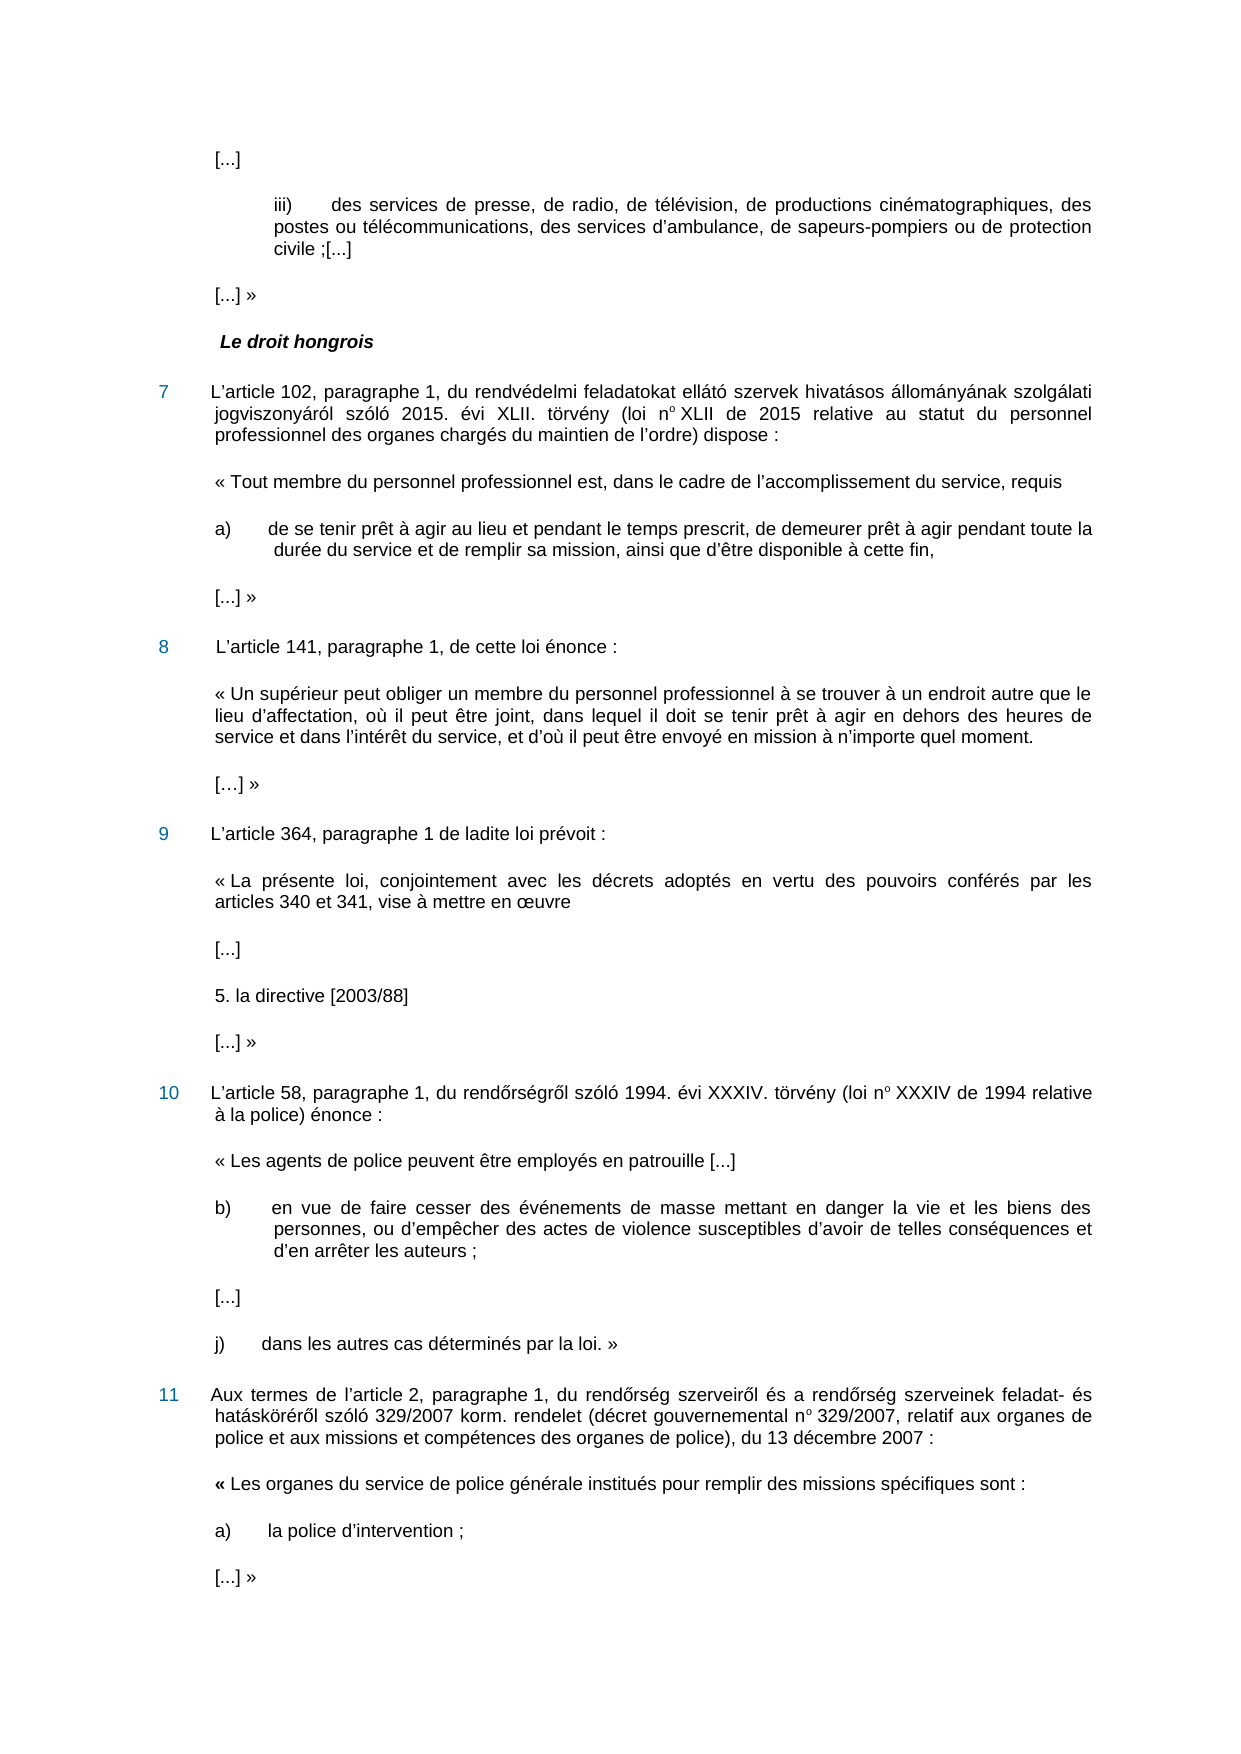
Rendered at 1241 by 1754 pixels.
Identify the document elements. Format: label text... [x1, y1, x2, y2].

text 5. la directive [2003/88] [214, 984, 1093, 1006]
text 10 L’article 58, paragraphe 1, du rendőrségről szóló 1994. évi XXXIV. törvény (loi no XXXIV de 1994 relative à la police) énonce : [158, 1082, 1093, 1125]
text « Les organes du service de police générale institués pour remplir des missions spécifiques sont : [214, 1473, 1093, 1495]
text […] » [214, 772, 1093, 794]
text [...] [214, 938, 1093, 959]
text [...] [214, 1286, 1093, 1308]
text a) de se tenir prêt à agir au lieu et pendant le temps prescrit, de demeurer prêt à agir pendant toute la durée du service et de remplir sa mission, ainsi que d’être disponible à cette fin, [214, 517, 1093, 561]
text a) la police d’intervention ; [214, 1520, 1093, 1541]
text « Tout membre du personnel professionnel est, dans le cadre de l’accomplissement du service, requis [214, 471, 1093, 492]
text « Un supérieur peut obliger un membre du personnel professionnel à se trouver à un endroit autre que le lieu d’affectation, où il peut être joint, dans lequel il doit se tenir prêt à agir en dehors des heures de service et dans l’intérêt du service, et d’où il peut être envoyé en mission à n’importe quel moment. [214, 683, 1093, 747]
text [...] » [214, 284, 1093, 305]
text [...] [214, 148, 1093, 169]
text 8 L’article 141, paragraphe 1, de cette loi énonce : [158, 636, 1093, 658]
text j) dans les autres cas déterminés par la loi. » [214, 1333, 1093, 1354]
text Le droit hongrois [214, 330, 1093, 352]
text b) en vue de faire cesser des événements de masse mettant en danger la vie et les biens des personnes, ou d’empêcher des actes de violence susceptibles d’avoir de telles conséquences et d’en arrêter les auteurs ; [214, 1196, 1093, 1261]
text [...] » [214, 1566, 1093, 1588]
text « La présente loi, conjointement avec les décrets adoptés en vertu des pouvoirs conférés par les articles 340 et 341, vise à mettre en œuvre [214, 870, 1093, 913]
text iii) des services de presse, de radio, de télévision, de productions cinématographiques, des postes ou télécommunications, des services d’ambulance, de sapeurs-pompiers ou de protection civile ;[...] [273, 194, 1093, 259]
text 11 Aux termes de l’article 2, paragraphe 1, du rendőrség szerveiről és a rendőrség szerveinek feladat- és hatásköréről szóló 329/2007 korm. rendelet (décret gouvernemental no 329/2007, relatif aux organes de police et aux missions et compétences des organes de police), du 13 décembre 2007 : [158, 1383, 1093, 1448]
text [...] » [214, 1031, 1093, 1053]
text 7 L’article 102, paragraphe 1, du rendvédelmi feladatokat ellátó szervek hivatásos állományának szolgálati jogviszonyáról szóló 2015. évi XLII. törvény (loi no XLII de 2015 relative au statut du personnel professionnel des organes chargés du maintien de l’ordre) dispose : [158, 381, 1093, 446]
text 9 L’article 364, paragraphe 1 de ladite loi prévoit : [158, 823, 1093, 845]
text [...] » [214, 586, 1093, 607]
text « Les agents de police peuvent être employés en patrouille [...] [214, 1150, 1093, 1171]
